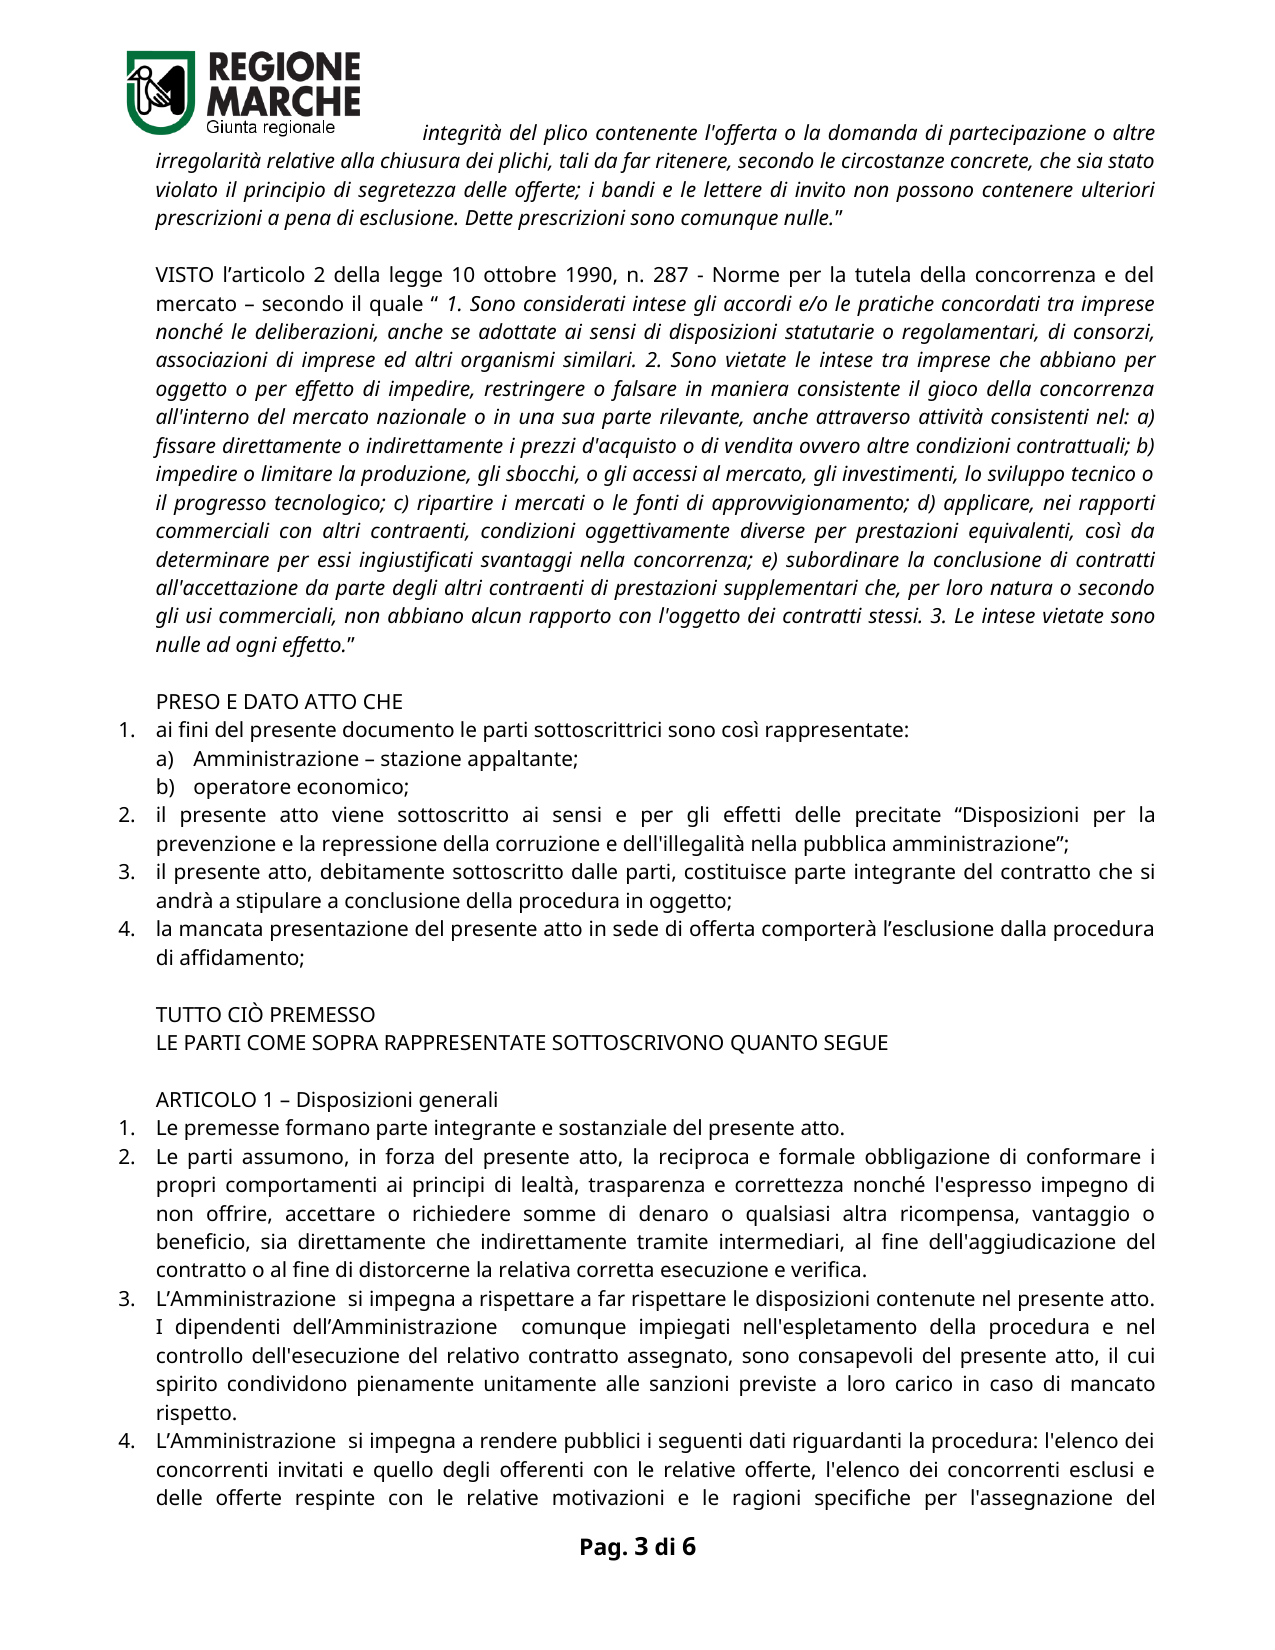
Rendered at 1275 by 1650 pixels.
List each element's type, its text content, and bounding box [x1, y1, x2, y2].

list ai fini del presente documento le parti sottoscrittrici sono così rappresentate: [118, 715, 1157, 744]
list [118, 1426, 1157, 1512]
list il presente atto, debitamente sottoscritto dalle parti, costituisce parte integrante del contratto che si andrà a stipulare a conclusione della procedura in oggetto; [118, 857, 1157, 914]
text ARTICOLO 1 – Disposizioni generali [156, 1085, 1157, 1113]
list il presente atto viene sottoscritto ai sensi e per gli effetti delle precitate “Disposizioni per la prevenzione e la repressione della corruzione e dell'illegalità nella pubblica amministrazione”; [118, 801, 1157, 857]
list operatore economico; [156, 772, 1157, 801]
text PRESO E DATO ATTO CHE [156, 687, 1157, 715]
list Amministrazione – stazione appaltante; [156, 744, 1157, 772]
list Le premesse formano parte integrante e sostanziale del presente atto. [118, 1113, 1157, 1142]
text TUTTO CIÒ PREMESSO [156, 1000, 1157, 1028]
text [155, 118, 1157, 232]
list L’Amministrazione si impegna a rispettare a far rispettare le disposizioni contenute nel presente atto. I dipendenti dell’Amministrazione comunque impiegati nell'espletamento della procedura e nel controllo dell'esecuzione del relativo contratto assegnato, sono consapevoli del presente atto, il cui spirito condividono pienamente unitamente alle sanzioni previste a loro carico in caso di mancato rispetto. [118, 1284, 1157, 1426]
picture [125, 48, 367, 137]
text VISTO l’articolo 2 della legge 10 ottobre 1990, n. 287 - Norme per la tutela della concorrenza e del mercato – secondo il quale “ 1. Sono considerati intese gli accordi e/o le pratiche concordati tra imprese nonché le deliberazioni, anche se adottate ai sensi di disposizioni statutarie o regolamentari, di consorzi, associazioni di imprese ed altri organismi similari. 2. Sono vietate le intese tra imprese che abbiano per oggetto o per effetto di impedire, restringere o falsare in maniera consistente il gioco della concorrenza all'interno del mercato nazionale o in una sua parte rilevante, anche attraverso attività consistenti nel: a) fissare direttamente o indirettamente i prezzi d'acquisto o di vendita ovvero altre condizioni contrattuali; b) impedire o limitare la produzione, gli sbocchi, o gli accessi al mercato, gli investimenti, lo sviluppo tecnico o il progresso tecnologico; c) ripartire i mercati o le fonti di approvvigionamento; d) applicare, nei rapporti commerciali con altri contraenti, condizioni oggettivamente diverse per prestazioni equivalenti, così da determinare per essi ingiustificati svantaggi nella concorrenza; e) subordinare la conclusione di contratti all'accettazione da parte degli altri contraenti di prestazioni supplementari che, per loro natura o secondo gli usi commerciali, non abbiano alcun rapporto con l'oggetto dei contratti stessi. 3. Le intese vietate sono nulle ad ogni effetto.” [155, 260, 1157, 658]
list la mancata presentazione del presente atto in sede di offerta comporterà l’esclusione dalla procedura di affidamento; [118, 914, 1157, 971]
text LE PARTI COME SOPRA RAPPRESENTATE SOTTOSCRIVONO QUANTO SEGUE [156, 1028, 1157, 1057]
list Le parti assumono, in forza del presente atto, la reciproca e formale obbligazione di conformare i propri comportamenti ai principi di lealtà, trasparenza e correttezza nonché l'espresso impegno di non offrire, accettare o richiedere somme di denaro o qualsiasi altra ricompensa, vantaggio o beneficio, sia direttamente che indirettamente tramite intermediari, al fine dell'aggiudicazione del contratto o al fine di distorcerne la relativa corretta esecuzione e verifica. [118, 1142, 1157, 1284]
